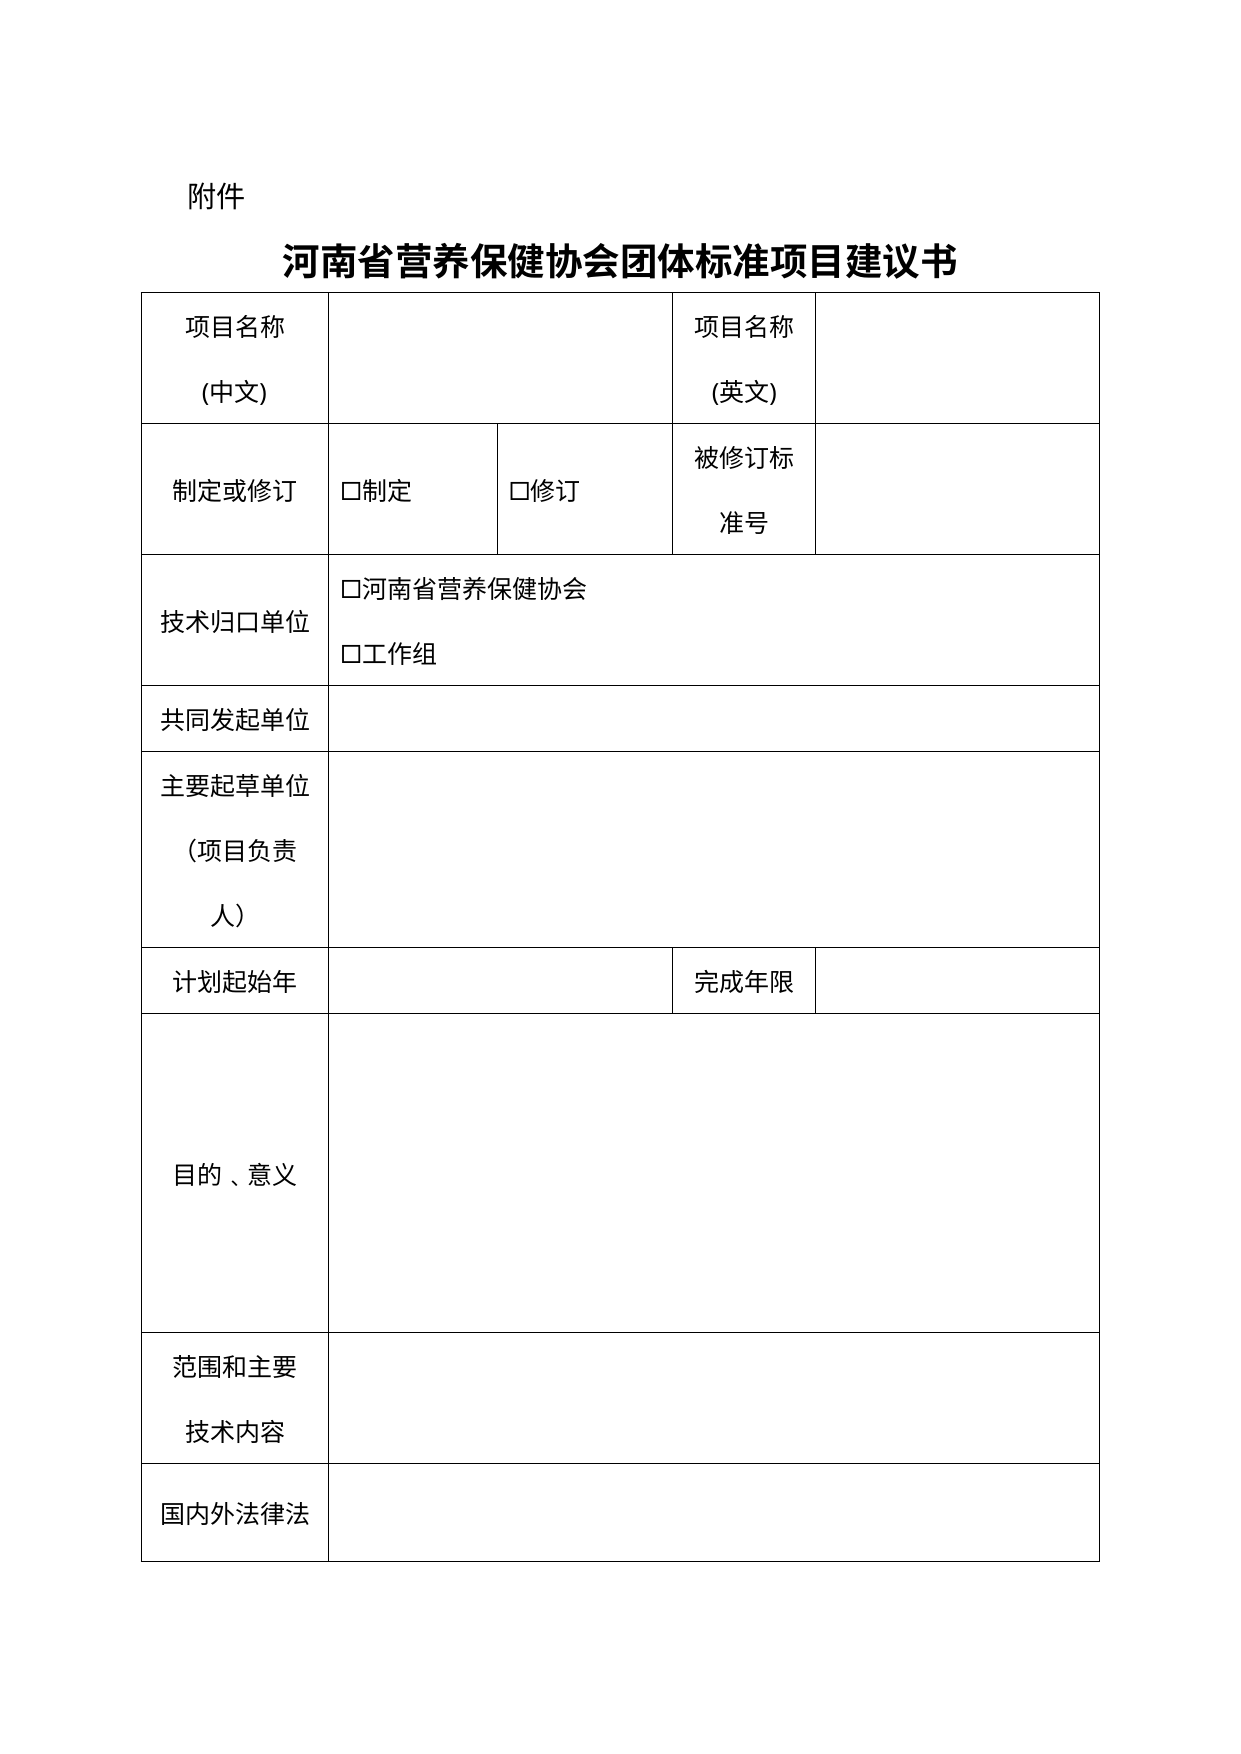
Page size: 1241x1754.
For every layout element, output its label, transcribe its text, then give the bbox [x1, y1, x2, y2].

table_cell 技术归口单位 [142, 555, 328, 685]
table_cell 被修订标准号 [673, 424, 815, 554]
table_cell [329, 686, 1099, 751]
table_header [816, 293, 1099, 423]
table_cell 制定或修订 [142, 424, 328, 554]
table_cell 共同发起单位 [142, 686, 328, 751]
table_cell 制定 [329, 424, 497, 554]
table_cell 范围和主要 技术内容 [142, 1333, 328, 1463]
table_cell 目的﹑意义 [142, 1014, 328, 1332]
table_header [329, 293, 672, 423]
table_cell 河南省营养保健协会 工作组 [329, 555, 1099, 685]
table_cell [816, 948, 1099, 1013]
table_cell 完成年限 [673, 948, 815, 1013]
table_cell 主要起草单位（项目负责人） [142, 752, 328, 947]
table_cell [329, 948, 672, 1013]
table_cell [329, 1333, 1099, 1463]
table_cell [329, 752, 1099, 947]
table_cell [329, 1014, 1099, 1332]
table_header 项目名称 (英文) [673, 293, 815, 423]
table_cell 修订 [498, 424, 672, 554]
table_header 项目名称 (中文) [142, 293, 328, 423]
table_cell 计划起始年 [142, 948, 328, 1013]
text 河南省营养保健协会团体标准项目建议书 [187, 227, 1053, 292]
table_cell 国内外法律法规、标准的相关情况说明 [142, 1464, 328, 1561]
table_cell [329, 1464, 1099, 1561]
text 附件 [187, 162, 1053, 227]
table_cell [816, 424, 1099, 554]
